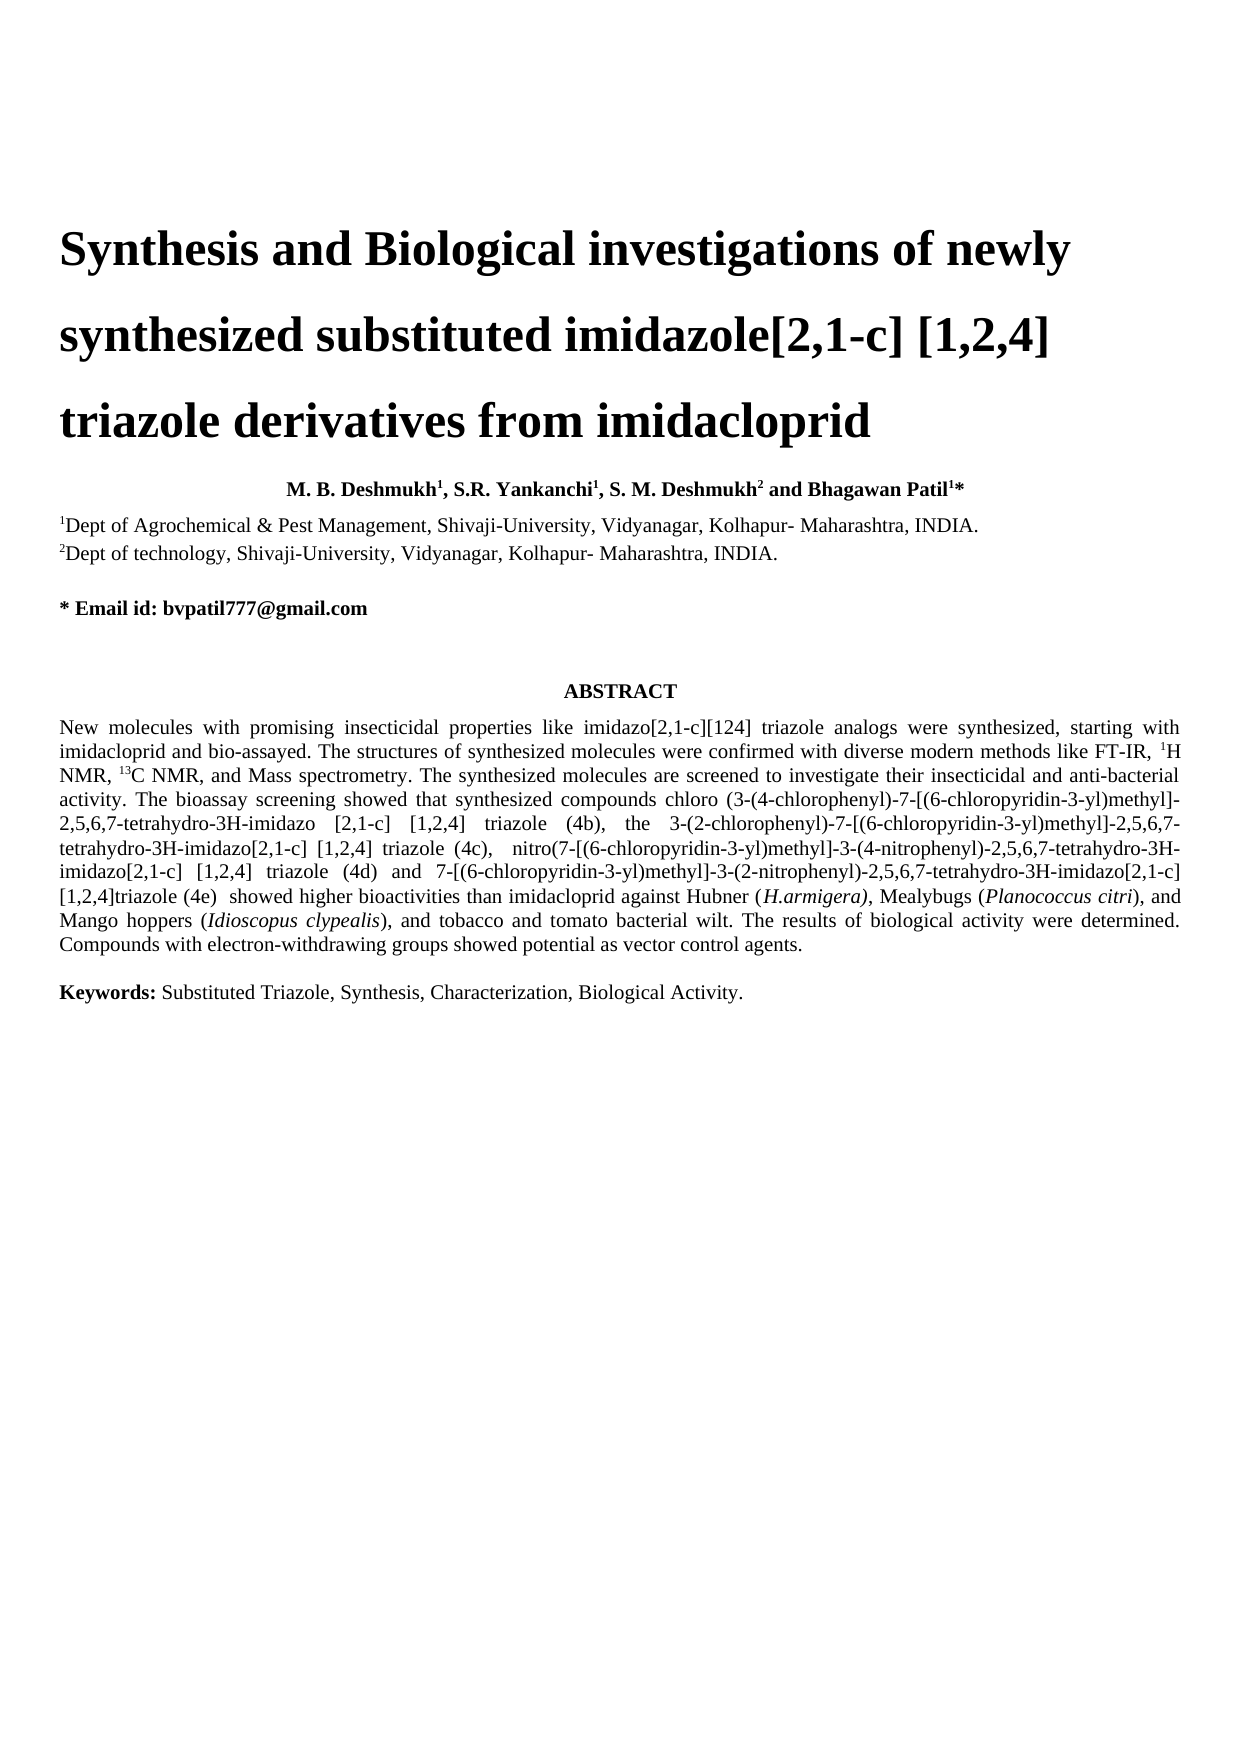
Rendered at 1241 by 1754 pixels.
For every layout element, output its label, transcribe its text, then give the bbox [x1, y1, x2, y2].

text * Email id: bvpatil777@gmail.com [59, 596, 1181, 620]
text ABSTRACT [59, 679, 1181, 703]
text M. B. Deshmukh1, S.R. Yankanchi1, S. M. Deshmukh2 and Bhagawan Patil1* [59, 477, 1181, 501]
text Keywords: Substituted Triazole, Synthesis, Characterization, Biological Activity. [59, 980, 1181, 1004]
text New molecules with promising insecticidal properties like imidazo[2,1-c][124] triazole analogs were synthesized, starting with imidacloprid and bio-assayed. The structures of synthesized molecules were confirmed with diverse modern methods like FT-IR, 1H NMR, 13C NMR, and Mass spectrometry. The synthesized molecules are screened to investigate their insecticidal and anti-bacterial activity. The bioassay screening showed that synthesized compounds chloro (3-(4-chlorophenyl)-7-[(6-chloropyridin-3-yl)methyl]-2,5,6,7-tetrahydro-3H-imidazo [2,1-c] [1,2,4] triazole (4b), the 3-(2-chlorophenyl)-7-[(6-chloropyridin-3-yl)methyl]-2,5,6,7-tetrahydro-3H-imidazo[2,1-c] [1,2,4] triazole (4c), nitro(7-[(6-chloropyridin-3-yl)methyl]-3-(4-nitrophenyl)-2,5,6,7-tetrahydro-3H-imidazo[2,1-c] [1,2,4] triazole (4d) and 7-[(6-chloropyridin-3-yl)methyl]-3-(2-nitrophenyl)-2,5,6,7-tetrahydro-3H-imidazo[2,1-c] [1,2,4]triazole (4e) showed higher bioactivities than imidacloprid against Hubner (H.armigera), Mealybugs (Planococcus citri), and Mango hoppers (Idioscopus clypealis), and tobacco and tomato bacterial wilt. The results of biological activity were determined. Compounds with electron-withdrawing groups showed potential as vector control agents. [59, 715, 1181, 956]
text Synthesis and Biological investigations of newly synthesized substituted imidazole[2,1-c] [1,2,4] triazole derivatives from imidacloprid [59, 219, 1181, 449]
text 2Dept of technology, Shivaji-University, Vidyanagar, Kolhapur- Maharashtra, INDIA. [59, 541, 1181, 565]
text 1Dept of Agrochemical & Pest Management, Shivaji-University, Vidyanagar, Kolhapur- Maharashtra, INDIA. [59, 513, 1181, 537]
